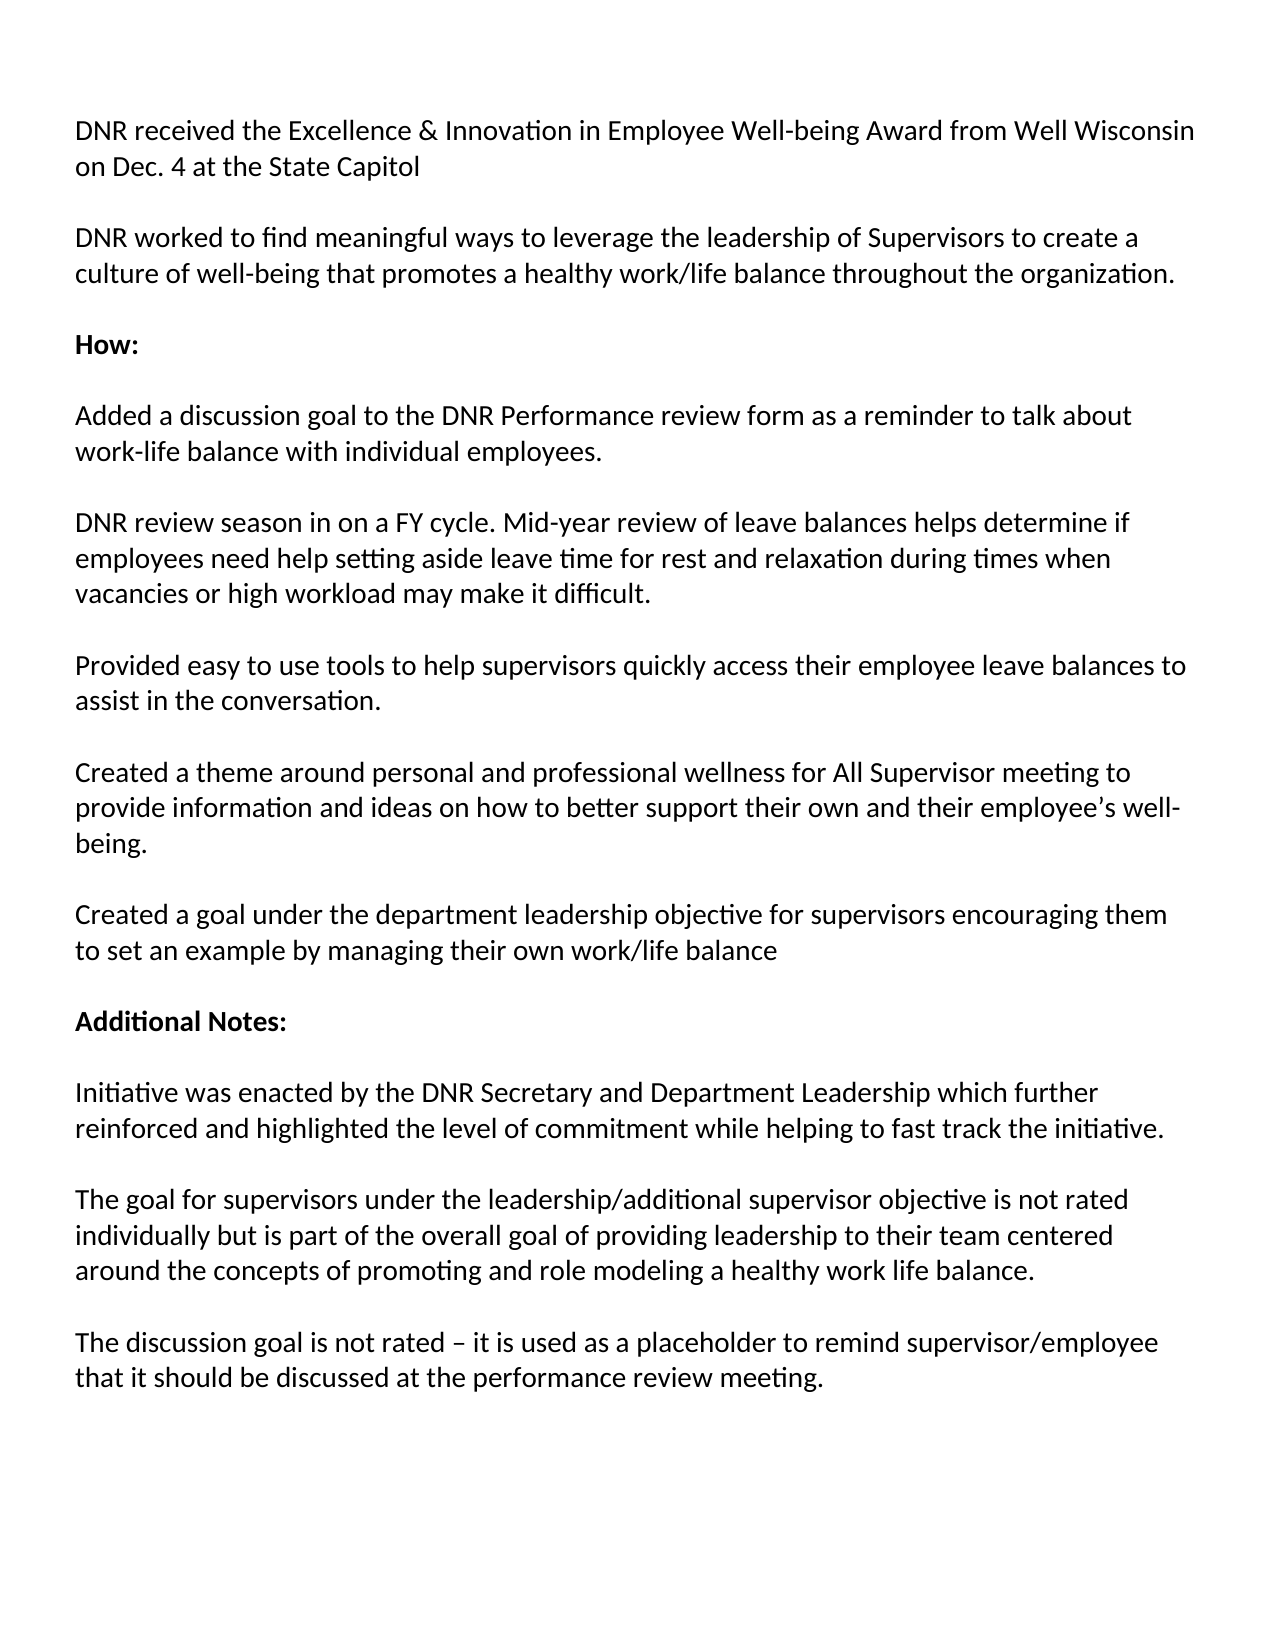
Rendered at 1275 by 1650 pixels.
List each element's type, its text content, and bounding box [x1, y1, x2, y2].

text How: [75, 326, 1200, 362]
text Created a theme around personal and professional wellness for All Supervisor meeting to provide information and ideas on how to better support their own and their employee’s well-being. [75, 754, 1200, 861]
text Created a goal under the department leadership objective for supervisors encouraging them to set an example by managing their own work/life balance [75, 896, 1200, 967]
text The goal for supervisors under the leadership/additional supervisor objective is not rated individually but is part of the overall goal of providing leadership to their team centered around the concepts of promoting and role modeling a healthy work life balance. [75, 1181, 1200, 1288]
text Provided easy to use tools to help supervisors quickly access their employee leave balances to assist in the conversation. [75, 647, 1200, 718]
text Additional Notes: [75, 1003, 1200, 1039]
text DNR received the Excellence & Innovation in Employee Well-being Award from Well Wisconsin on Dec. 4 at the State Capitol [75, 112, 1200, 184]
text Initiative was enacted by the DNR Secretary and Department Leadership which further reinforced and highlighted the level of commitment while helping to fast track the initiative. [75, 1074, 1200, 1146]
text DNR worked to find meaningful ways to leverage the leadership of Supervisors to create a culture of well-being that promotes a healthy work/life balance throughout the organization. [75, 219, 1200, 291]
text The discussion goal is not rated – it is used as a placeholder to remind supervisor/employee that it should be discussed at the performance review meeting. [75, 1324, 1200, 1395]
text Added a discussion goal to the DNR Performance review form as a reminder to talk about work-life balance with individual employees. [75, 397, 1200, 469]
text DNR review season in on a FY cycle. Mid-year review of leave balances helps determine if employees need help setting aside leave time for rest and relaxation during times when vacancies or high workload may make it difficult. [75, 504, 1200, 611]
